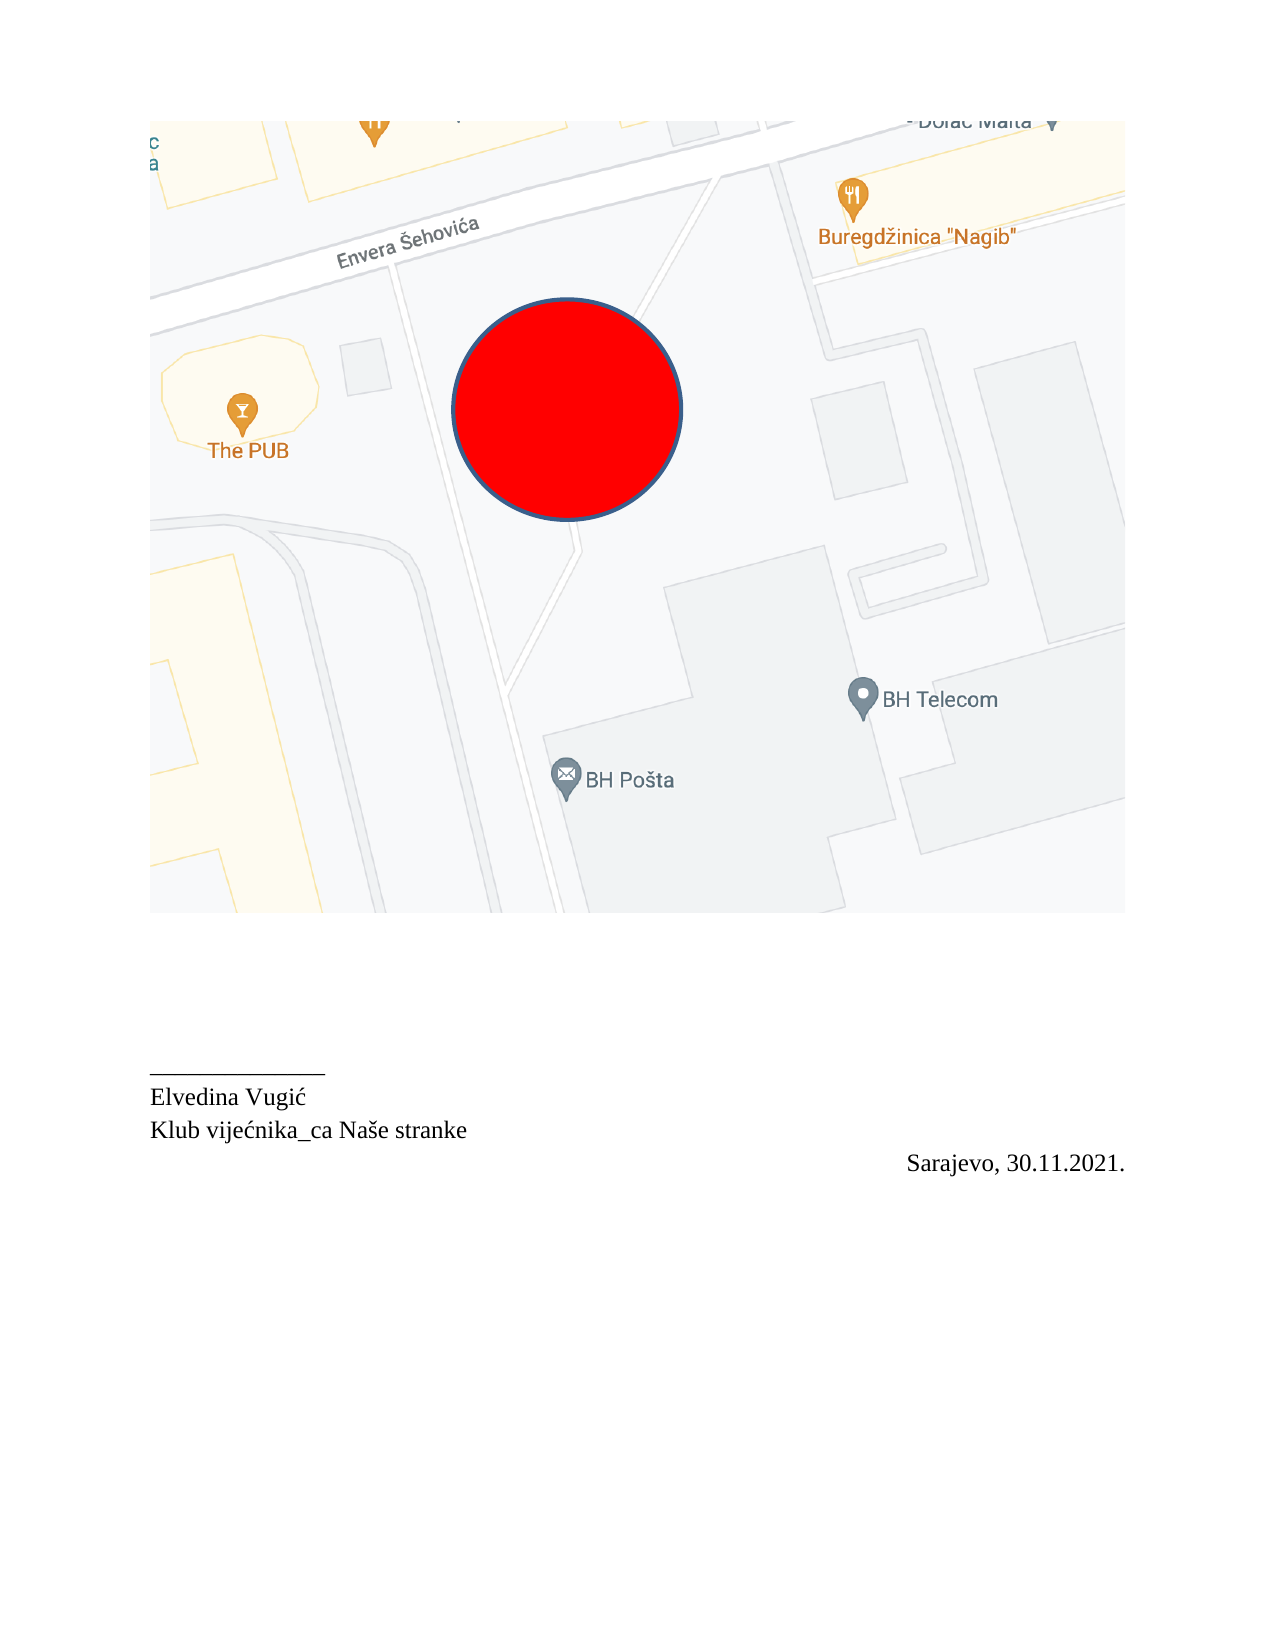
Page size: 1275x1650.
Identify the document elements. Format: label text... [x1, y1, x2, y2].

text Elvedina Vugić [150, 1082, 1125, 1111]
text ______________ [150, 1049, 1125, 1078]
text Sarajevo, 30.11.2021. [150, 1148, 1125, 1177]
picture [150, 121, 1125, 913]
text Klub vijećnika_ca Naše stranke [150, 1115, 1125, 1144]
